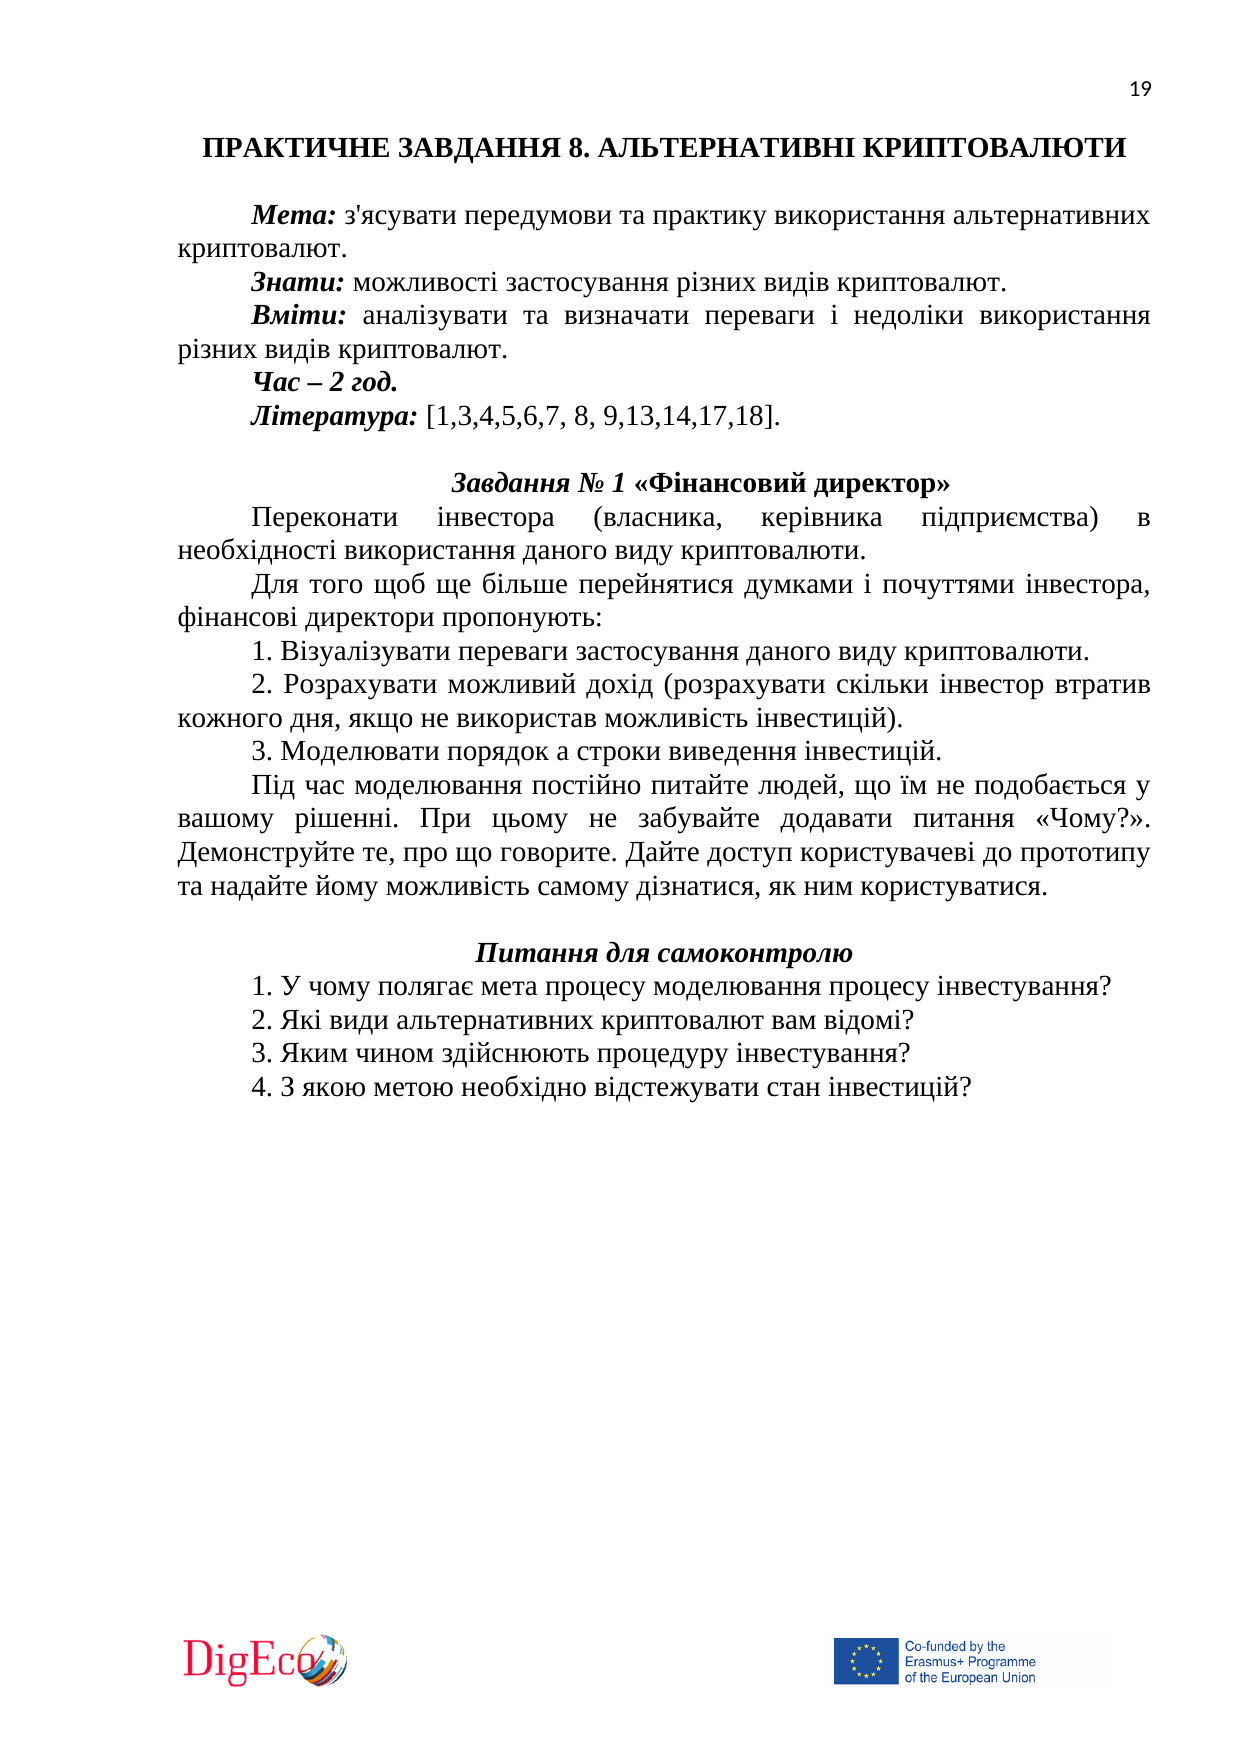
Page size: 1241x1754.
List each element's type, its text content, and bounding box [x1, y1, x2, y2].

text 1. Візуалізувати переваги застосування даного виду криптовалюти. [177, 633, 1152, 666]
text Під час моделювання постійно питайте людей, що їм не подобається у вашому рішенні. При цьому не забувайте додавати питання «Чому?». Демонструйте те, про що говорите. Дайте доступ користувачеві до прототипу та надайте йому можливість самому дізнатися, як ним користуватися. [177, 767, 1152, 901]
text 3. Моделювати порядок а строки виведення інвестицій. [177, 733, 1152, 767]
subtitle ПРАКТИЧНЕ ЗАВДАННЯ 8. АЛЬТЕРНАТИВНІ КРИПТОВАЛЮТИ [177, 130, 1152, 163]
text 4. З якою метою необхідно відстежувати стан інвестицій? [177, 1069, 1152, 1102]
picture [823, 1628, 1118, 1693]
text Переконати інвестора (власника, керівника підприємства) в необхідності використання даного виду криптовалюти. [177, 499, 1152, 566]
title Знати: можливості застосування різних видів криптовалют. [177, 264, 1152, 297]
text Мета: з'ясувати передумови та практику використання альтернативних криптовалют. [177, 197, 1152, 264]
text Вміти: аналізувати та визначати переваги і недоліки використання різних видів криптовалют. [177, 297, 1152, 364]
text Час – 2 год. [177, 364, 1152, 398]
text 3. Яким чином здійснюють процедуру інвестування? [177, 1035, 1152, 1069]
text Для того щоб ще більше перейнятися думками і почуттями інвестора, фінансові директори пропонують: [177, 566, 1152, 633]
picture [180, 1630, 350, 1691]
text 2. Які види альтернативних криптовалют вам відомі? [177, 1002, 1152, 1035]
text Завдання № 1 «Фінансовий директор» [177, 465, 1152, 499]
text Література: [1,3,4,5,6,7, 8, 9,13,14,17,18]. [177, 398, 1152, 432]
text Питання для самоконтролю [177, 935, 1152, 968]
text 1. У чому полягає мета процесу моделювання процесу інвестування? [177, 968, 1152, 1002]
text 2. Розрахувати можливий дохід (розрахувати скільки інвестор втратив кожного дня, якщо не використав можливість інвестицій). [177, 666, 1152, 733]
